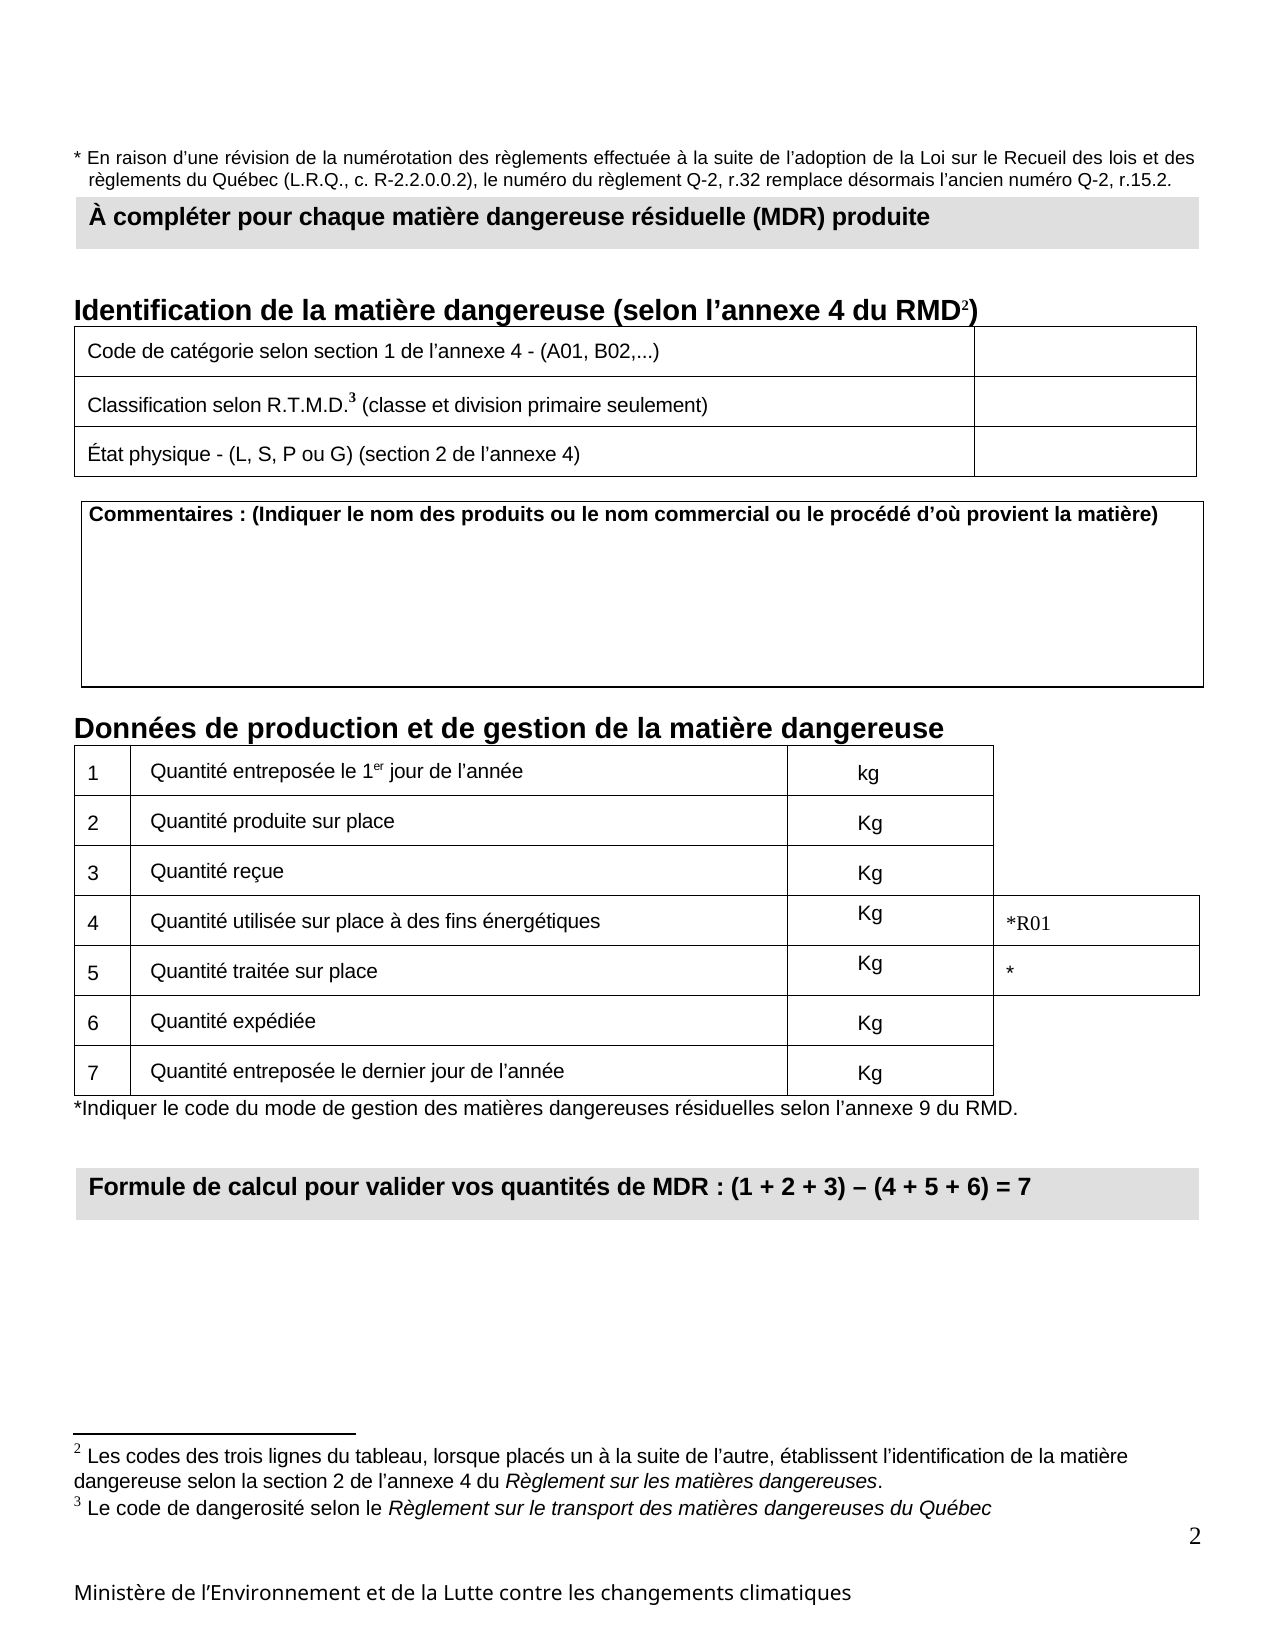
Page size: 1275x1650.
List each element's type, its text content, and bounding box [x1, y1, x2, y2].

table_header Code de catégorie selon section 1 de l’annexe 4 - (A01, B02,...) [75, 327, 974, 376]
table_cell Classification selon R.T.M.D. (classe et division primaire seulement) [75, 377, 974, 426]
table_cell Quantité expédiée [131, 996, 787, 1045]
table_cell 3 [75, 846, 130, 895]
table_header kg [788, 746, 993, 795]
table_cell Kg [788, 1046, 993, 1095]
table_cell 2 [75, 796, 130, 845]
table_cell * [994, 946, 1199, 995]
table_cell Quantité produite sur place [131, 796, 787, 845]
table_cell Quantité traitée sur place [131, 946, 787, 995]
table_header À compléter pour chaque matière dangereuse résiduelle (MDR) produite [76, 197, 1199, 249]
table_cell Kg [788, 896, 993, 945]
table_header [975, 327, 1196, 376]
table_cell Quantité utilisée sur place à des fins énergétiques [131, 896, 787, 945]
table_cell État physique - (L, S, P ou G) (section 2 de l’annexe 4) [75, 427, 974, 476]
table_cell Quantité entreposée le dernier jour de l’année [131, 1046, 787, 1095]
table_header Quantité entreposée le 1er jour de l’année [131, 746, 787, 795]
table_header 1 [75, 746, 130, 795]
table_cell [975, 377, 1196, 426]
table_cell Kg [788, 946, 993, 995]
text * En raison d’une révision de la numérotation des règlements effectuée à la suite de l’adoption de la Loi sur le Recueil des lois et des règlements du Québec (L.R.Q., c. R-2.2.0.0.2), le numéro du règlement Q-2, r.32 remplace désormais l’ancien numéro Q-2, r.15.2. [73, 147, 1201, 190]
table_cell [975, 427, 1196, 476]
table_cell 7 [75, 1046, 130, 1095]
table_cell Kg [788, 846, 993, 895]
text Identification de la matière dangereuse (selon l’annexe 4 du RMD) [73, 292, 1201, 326]
text *Indiquer le code du mode de gestion des matières dangereuses résiduelles selon l’annexe 9 du RMD. [73, 1096, 1201, 1120]
table_cell 5 [75, 946, 130, 995]
text Données de production et de gestion de la matière dangereuse [73, 712, 1201, 745]
table_cell Kg [788, 796, 993, 845]
table_header Formule de calcul pour valider vos quantités de MDR : (1 + 2 + 3) – (4 + 5 + 6) = 7 [76, 1168, 1199, 1220]
table_cell 6 [75, 996, 130, 1045]
table_cell *R01 [994, 896, 1199, 945]
table_cell Kg [788, 996, 993, 1045]
table_header Commentaires : (Indiquer le nom des produits ou le nom commercial ou le procédé d’où provient la matière) [82, 502, 1203, 686]
table_cell 4 [75, 896, 130, 945]
table_cell Quantité reçue [131, 846, 787, 895]
